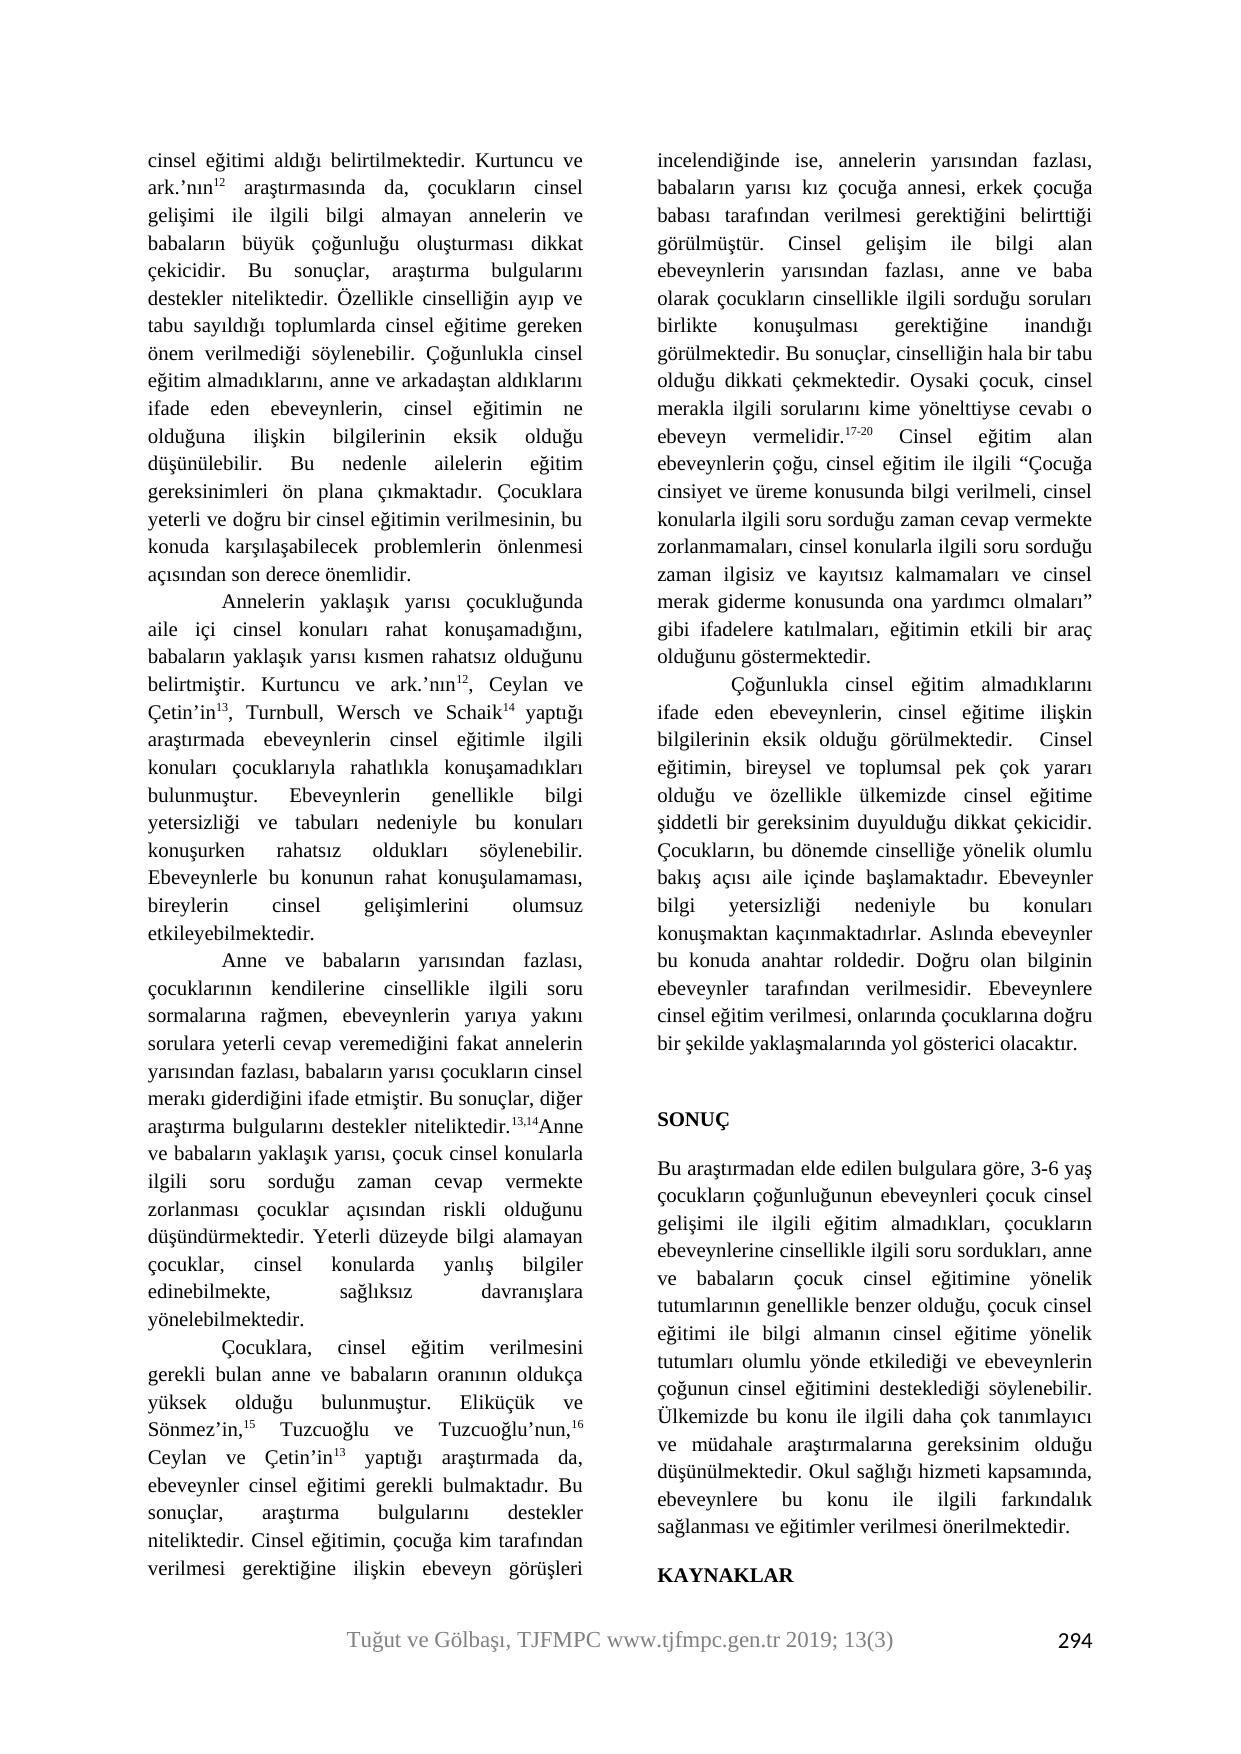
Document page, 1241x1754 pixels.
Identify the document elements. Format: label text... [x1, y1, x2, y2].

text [148, 148, 583, 586]
text KAYNAKLAR [657, 1563, 1093, 1587]
text Çocuklara, cinsel eğitim verilmesini gerekli bulan anne ve babaların oranının oldukça yüksek olduğu bulunmuştur. Eliküçük ve Sönmez’in,15 Tuzcuoğlu ve Tuzcuoğlu’nun,16 Ceylan ve Çetin’in13 yaptığı araştırmada da, ebeveynler cinsel eğitimi gerekli bulmaktadır. Bu sonuçlar, araştırma bulgularını destekler niteliktedir. Cinsel eğitimin, çocuğa kim tarafından verilmesi gerektiğine ilişkin ebeveyn görüşleri incelendiğinde ise, annelerin yarısından fazlası, babaların yarısı kız çocuğa annesi, erkek çocuğa babası tarafından verilmesi gerektiğini belirttiği görülmüştür. Cinsel gelişim ile bilgi alan ebeveynlerin yarısından fazlası, anne ve baba olarak çocukların cinsellikle ilgili sorduğu soruları birlikte konuşulması gerektiğine inandığı görülmektedir. Bu sonuçlar, cinselliğin hala bir tabu olduğu dikkati çekmektedir. Oysaki çocuk, cinsel merakla ilgili sorularını kime yönelttiyse cevabı o ebeveyn vermelidir.17-20 Cinsel eğitim alan ebeveynlerin çoğu, cinsel eğitim ile ilgili “Çocuğa cinsiyet ve üreme konusunda bilgi verilmeli, cinsel konularla ilgili soru sorduğu zaman cevap vermekte zorlanmamaları, cinsel konularla ilgili soru sorduğu zaman ilgisiz ve kayıtsız kalmamaları ve cinsel merak giderme konusunda ona yardımcı olmaları” gibi ifadelere katılmaları, eğitimin etkili bir araç olduğunu göstermektedir. [148, 1334, 583, 1579]
text Annelerin yaklaşık yarısı çocukluğunda aile içi cinsel konuları rahat konuşamadığını, babaların yaklaşık yarısı kısmen rahatsız olduğunu belirtmiştir. Kurtuncu ve ark.’nın12, Ceylan ve Çetin’in13, Turnbull, Wersch ve Schaik14 yaptığı araştırmada ebeveynlerin cinsel eğitimle ilgili konuları çocuklarıyla rahatlıkla konuşamadıkları bulunmuştur. Ebeveynlerin genellikle bilgi yetersizliği ve tabuları nedeniyle bu konuları konuşurken rahatsız oldukları söylenebilir. Ebeveynlerle bu konunun rahat konuşulamaması, bireylerin cinsel gelişimlerini olumsuz etkileyebilmektedir. [148, 589, 583, 944]
text Bu araştırmadan elde edilen bulgulara göre, 3-6 yaş çocukların çoğunluğunun ebeveynleri çocuk cinsel gelişimi ile ilgili eğitim almadıkları, çocukların ebeveynlerine cinsellikle ilgili soru sordukları, anne ve babaların çocuk cinsel eğitimine yönelik tutumlarının genellikle benzer olduğu, çocuk cinsel eğitimi ile bilgi almanın cinsel eğitime yönelik tutumları olumlu yönde etkilediği ve ebeveynlerin çoğunun cinsel eğitimini desteklediği söylenebilir. Ülkemizde bu konu ile ilgili daha çok tanımlayıcı ve müdahale araştırmalarına gereksinim olduğu düşünülmektedir. Okul sağlığı hizmeti kapsamında, ebeveynlere bu konu ile ilgili farkındalık sağlanması ve eğitimler verilmesi önerilmektedir. [657, 1155, 1093, 1538]
text Çocuklara, cinsel eğitim verilmesini gerekli bulan anne ve babaların oranının oldukça yüksek olduğu bulunmuştur. Eliküçük ve Sönmez’in,15 Tuzcuoğlu ve Tuzcuoğlu’nun,16 Ceylan ve Çetin’in13 yaptığı araştırmada da, ebeveynler cinsel eğitimi gerekli bulmaktadır. Bu sonuçlar, araştırma bulgularını destekler niteliktedir. Cinsel eğitimin, çocuğa kim tarafından verilmesi gerektiğine ilişkin ebeveyn görüşleri incelendiğinde ise, annelerin yarısından fazlası, babaların yarısı kız çocuğa annesi, erkek çocuğa babası tarafından verilmesi gerektiğini belirttiği görülmüştür. Cinsel gelişim ile bilgi alan ebeveynlerin yarısından fazlası, anne ve baba olarak çocukların cinsellikle ilgili sorduğu soruları birlikte konuşulması gerektiğine inandığı görülmektedir. Bu sonuçlar, cinselliğin hala bir tabu olduğu dikkati çekmektedir. Oysaki çocuk, cinsel merakla ilgili sorularını kime yönelttiyse cevabı o ebeveyn vermelidir.17-20 Cinsel eğitim alan ebeveynlerin çoğu, cinsel eğitim ile ilgili “Çocuğa cinsiyet ve üreme konusunda bilgi verilmeli, cinsel konularla ilgili soru sorduğu zaman cevap vermekte zorlanmamaları, cinsel konularla ilgili soru sorduğu zaman ilgisiz ve kayıtsız kalmamaları ve cinsel merak giderme konusunda ona yardımcı olmaları” gibi ifadelere katılmaları, eğitimin etkili bir araç olduğunu göstermektedir. [657, 148, 1093, 668]
text SONUÇ [657, 1107, 1093, 1131]
text Anne ve babaların yarısından fazlası, çocuklarının kendilerine cinsellikle ilgili soru sormalarına rağmen, ebeveynlerin yarıya yakını sorulara yeterli cevap veremediğini fakat annelerin yarısından fazlası, babaların yarısı çocukların cinsel merakı giderdiğini ifade etmiştir. Bu sonuçlar, diğer araştırma bulgularını destekler niteliktedir.13,14Anne ve babaların yaklaşık yarısı, çocuk cinsel konularla ilgili soru sorduğu zaman cevap vermekte zorlanması çocuklar açısından riskli olduğunu düşündürmektedir. Yeterli düzeyde bilgi alamayan çocuklar, cinsel konularda yanlış bilgiler edinebilmekte, sağlıksız davranışlara yönelebilmektedir. [148, 948, 583, 1331]
text Çoğunlukla cinsel eğitim almadıklarını ifade eden ebeveynlerin, cinsel eğitime ilişkin bilgilerinin eksik olduğu görülmektedir. Cinsel eğitimin, bireysel ve toplumsal pek çok yararı olduğu ve özellikle ülkemizde cinsel eğitime şiddetli bir gereksinim duyulduğu dikkat çekicidir. Çocukların, bu dönemde cinselliğe yönelik olumlu bakış açısı aile içinde başlamaktadır. Ebeveynler bilgi yetersizliği nedeniyle bu konuları konuşmaktan kaçınmaktadırlar. Aslında ebeveynler bu konuda anahtar roldedir. Doğru olan bilginin ebeveynler tarafından verilmesidir. Ebeveynlere cinsel eğitim verilmesi, onlarında çocuklarına doğru bir şekilde yaklaşmalarında yol gösterici olacaktır. [657, 672, 1093, 1055]
